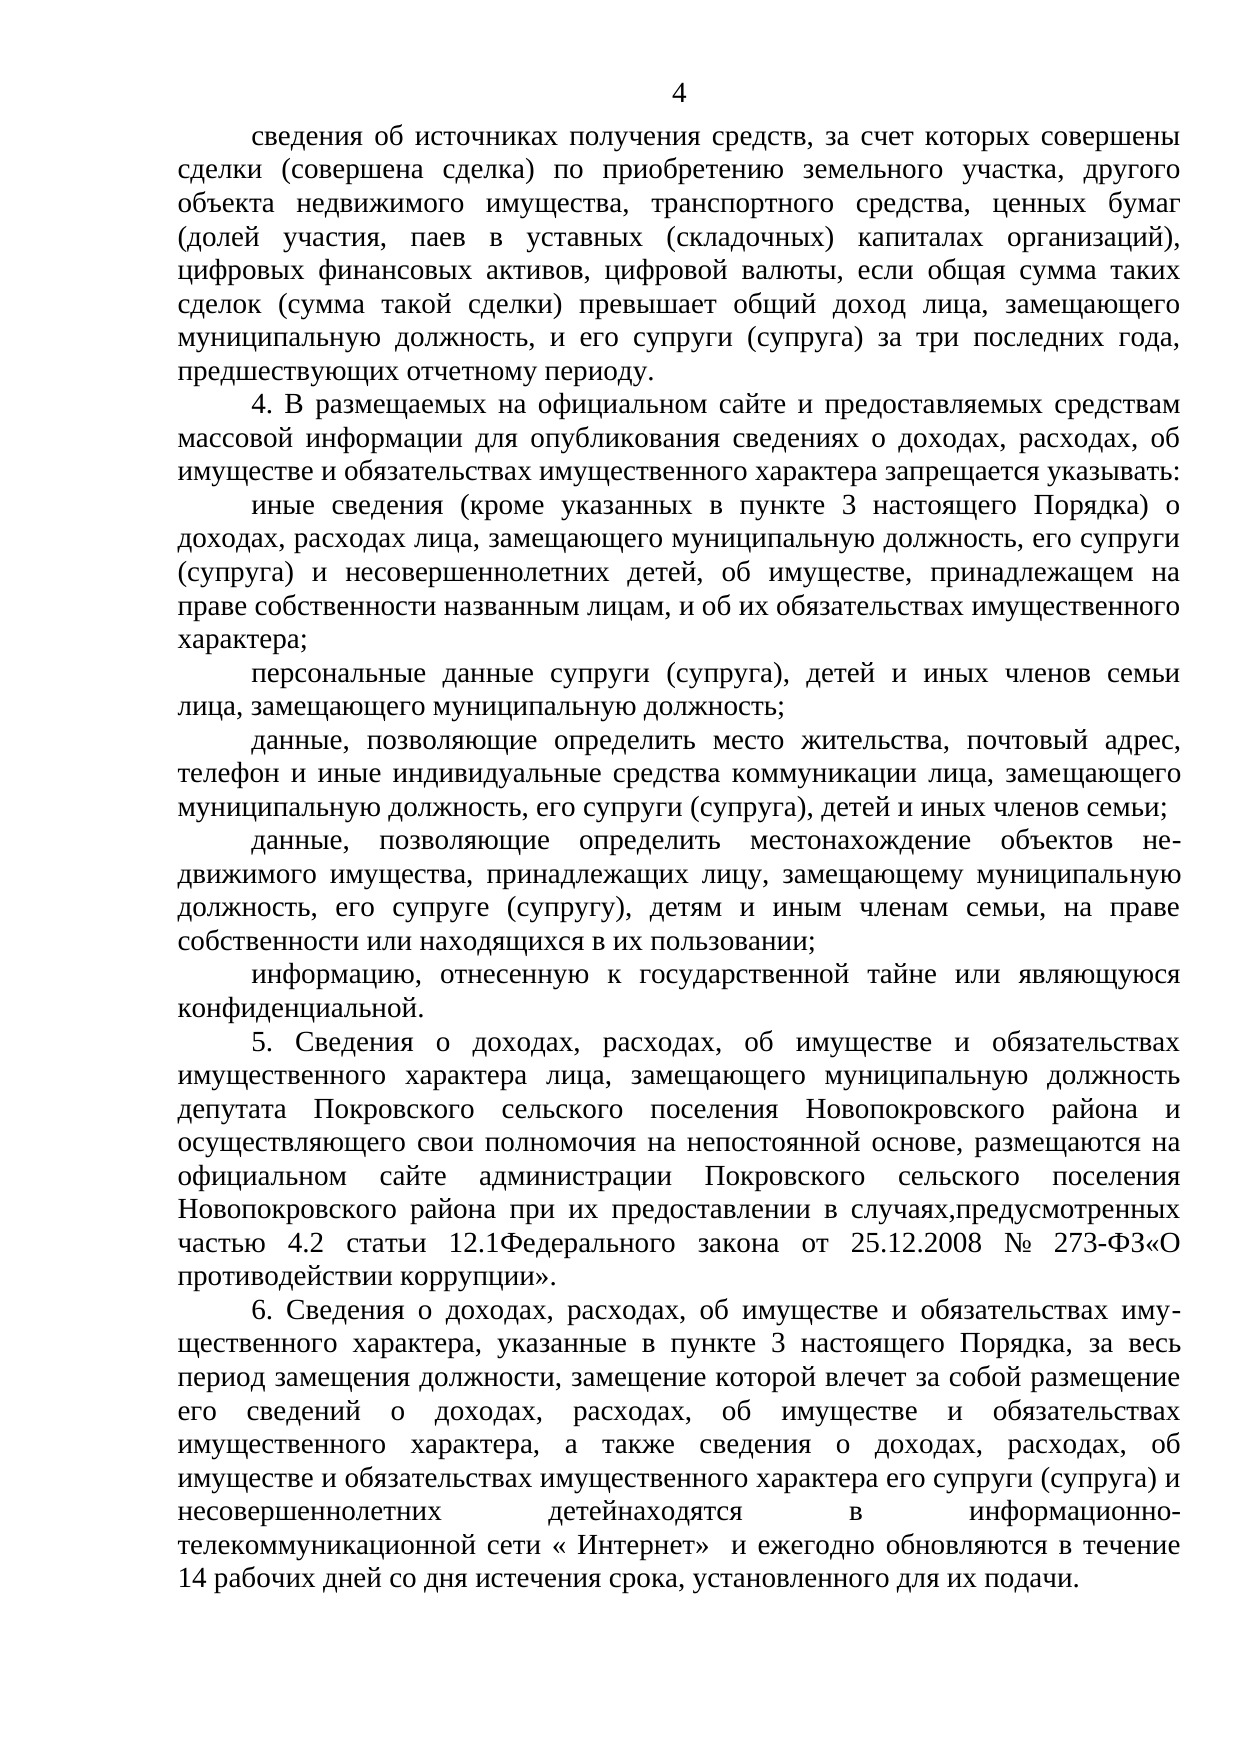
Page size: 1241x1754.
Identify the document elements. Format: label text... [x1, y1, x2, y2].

text персональные данные супруги (супруга), детей и иных членов семьи лица, замещающего муниципальную должность; [177, 655, 1181, 722]
text 6. Сведения о доходах, расходах, об имуществе и обязательствах имущественного характера, указанные в пункте 3 настоящего Порядка, за весь период замещения должности, замещение которой влечет за собой размещение его сведений о доходах, расходах, об имуществе и обязательствах имущественного характера, а также сведения о доходах, расходах, об имуществе и обязательствах имущественного характера его супруги (супруга) и несовершеннолетних детейнаходятся в информационно-телекоммуникационной сети « Интернет» и ежегодно обновляются в течение 14 рабочих дней со дня истечения срока, установленного для их подачи. [177, 1292, 1181, 1594]
text сведения об источниках получения средств, за счет которых совершены сделки (совершена сделка) по приобретению земельного участка, другого объекта недвижимого имущества, транспортного средства, ценных бумаг (долей участия, паев в уставных (складочных) капиталах организаций), цифровых финансовых активов, цифровой валюты, если общая сумма таких сделок (сумма такой сделки) превышает общий доход лица, замещающего муниципальную должность, и его супруги (супруга) за три последних года, предшествующих отчетному периоду. [177, 118, 1181, 386]
text 5. Сведения о доходах, расходах, об имуществе и обязательствах имущественного характера лица, замещающего муниципальную должность депутата Покровского сельского поселения Новопокровского района и осуществляющего свои полномочия на непостоянной основе, размещаются на официальном сайте администрации Покровского сельского поселения Новопокровского района при их предоставлении в случаях,предусмотренных частью 4.2 статьи 12.1Федерального закона от 25.12.2008 № 273-ФЗ«О противодействии коррупции». [177, 1024, 1181, 1292]
text данные, позволяющие определить местонахождение объектов недвижимого имущества, принадлежащих лицу, замещающему муниципальную должность, его супруге (супругу), детям и иным членам семьи, на праве собственности или находящихся в их пользовании; [177, 822, 1181, 957]
text 4. В размещаемых на официальном сайте и предоставляемых средствам массовой информации для опубликования сведениях о доходах, расходах, об имуществе и обязательствах имущественного характера запрещается указывать: [177, 386, 1181, 487]
text информацию, отнесенную к государственной тайне или являющуюся конфиденциальной. [177, 957, 1181, 1024]
text данные, позволяющие определить место жительства, почтовый адрес, телефон и иные индивидуальные средства коммуникации лица, замещающего муниципальную должность, его супруги (супруга), детей и иных членов семьи; [177, 722, 1181, 822]
text иные сведения (кроме указанных в пункте 3 настоящего Порядка) о доходах, расходах лица, замещающего муниципальную должность, его супруги (супруга) и несовершеннолетних детей, об имуществе, принадлежащем на праве собственности названным лицам, и об их обязательствах имущественного характера; [177, 487, 1181, 655]
